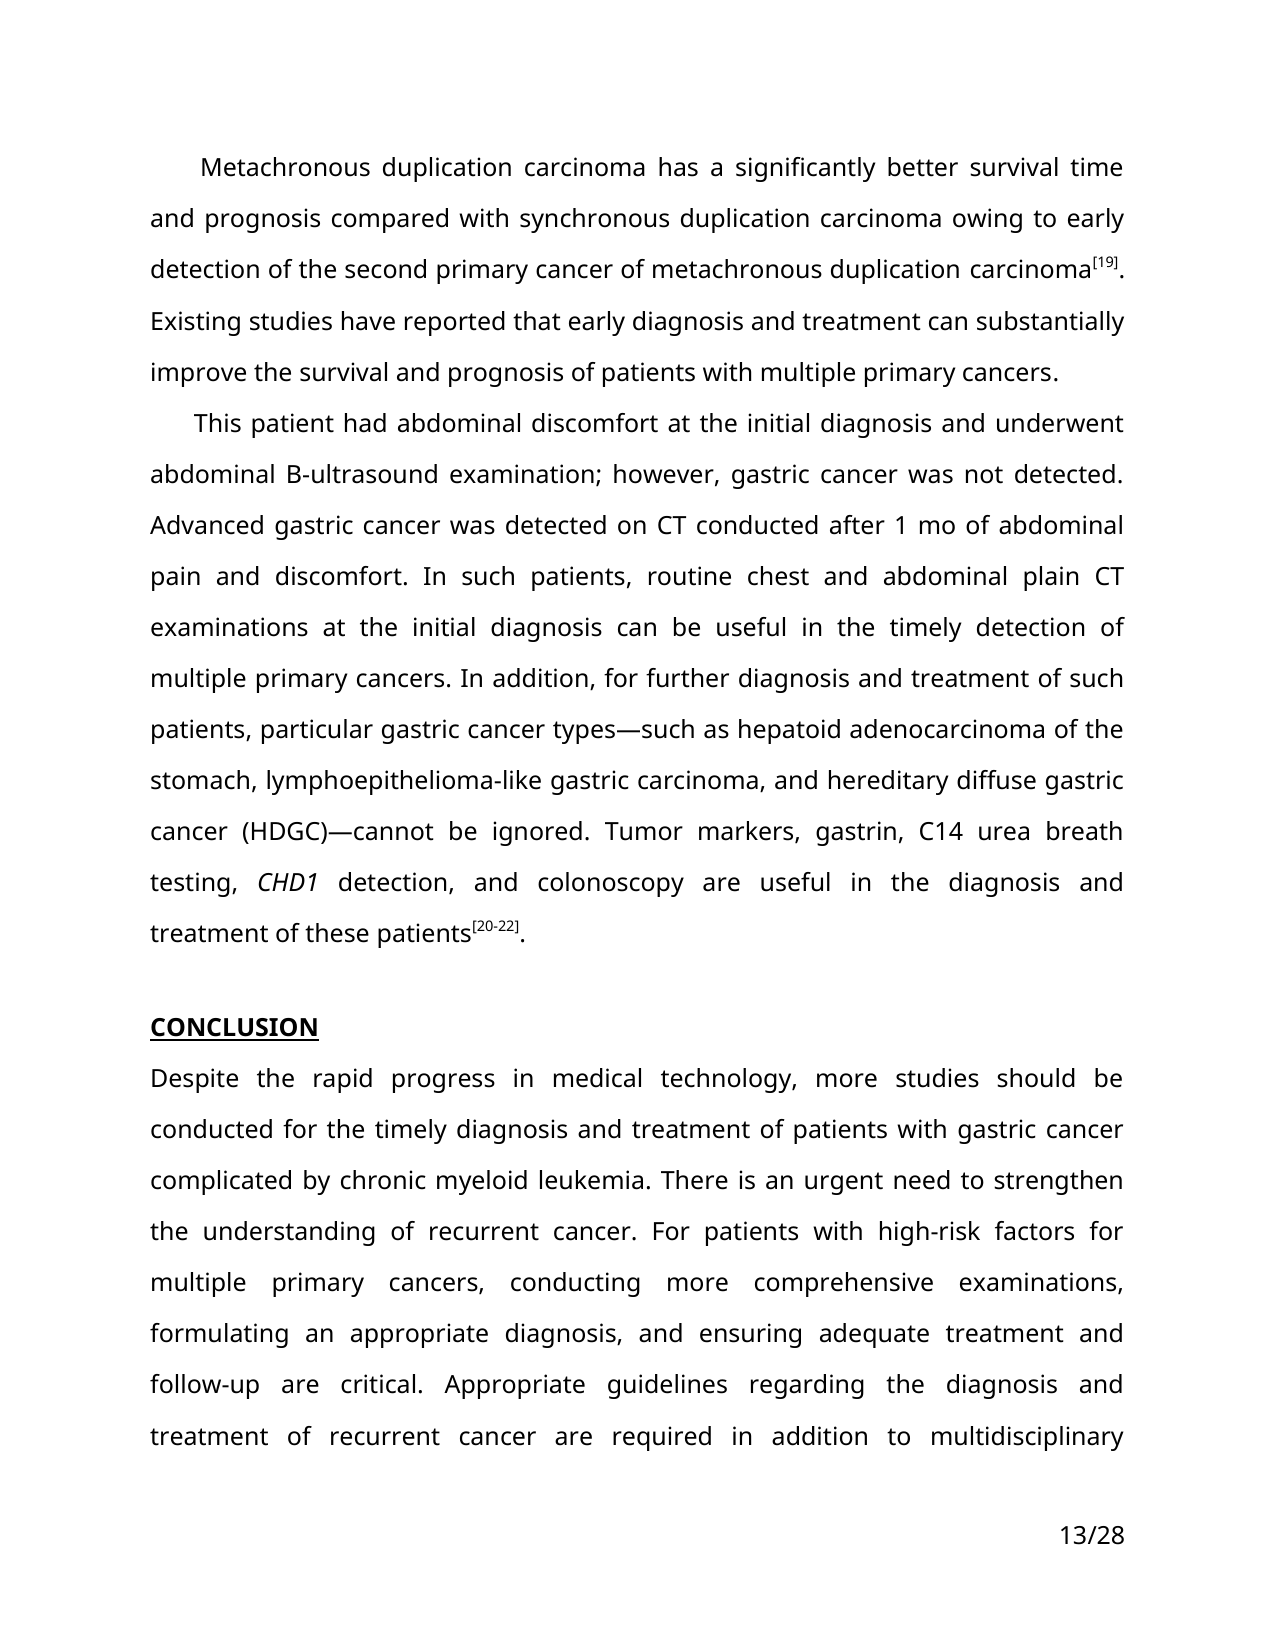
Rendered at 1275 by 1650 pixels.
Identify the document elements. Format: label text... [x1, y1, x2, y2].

text This patient had abdominal discomfort at the initial diagnosis and underwent abdominal B-ultrasound examination; however, gastric cancer was not detected. Advanced gastric cancer was detected on CT conducted after 1 mo of abdominal pain and discomfort. In such patients, routine chest and abdominal plain CT examinations at the initial diagnosis can be useful in the timely detection of multiple primary cancers. In addition, for further diagnosis and treatment of such patients, particular gastric cancer types—such as hepatoid adenocarcinoma of the stomach, lymphoepithelioma-like gastric carcinoma, and hereditary diffuse gastric cancer (HDGC)—cannot be ignored. Tumor markers, gastrin, C14 urea breath testing, CHD1 detection, and colonoscopy are useful in the diagnosis and treatment of these patients[20-22]. [150, 405, 1125, 950]
text CONCLUSION [150, 1010, 1125, 1044]
text Metachronous duplication carcinoma has a significantly better survival time and prognosis compared with synchronous duplication carcinoma owing to early detection of the second primary cancer of metachronous duplication carcinoma[19]. Existing studies have reported that early diagnosis and treatment can substantially improve the survival and prognosis of patients with multiple primary cancers. [150, 150, 1125, 388]
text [150, 1061, 1125, 1452]
